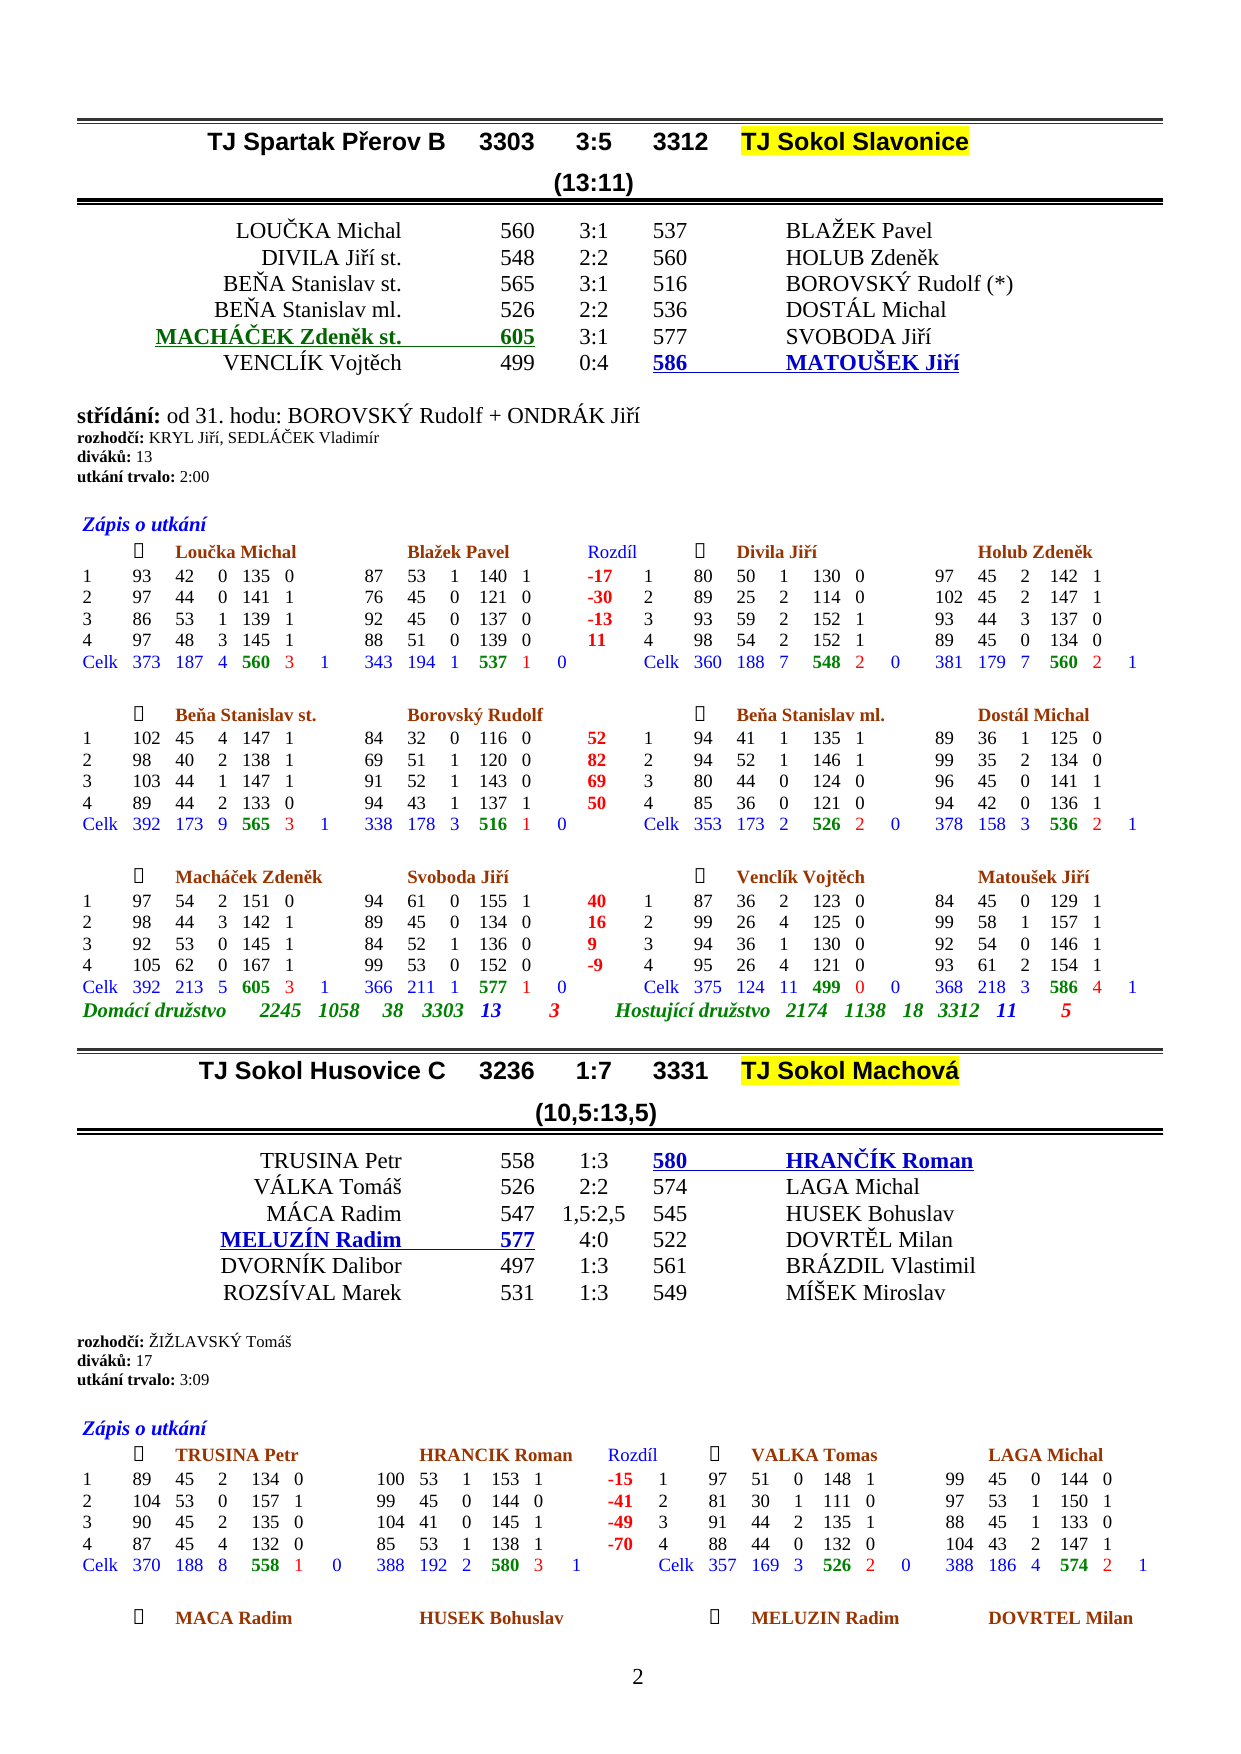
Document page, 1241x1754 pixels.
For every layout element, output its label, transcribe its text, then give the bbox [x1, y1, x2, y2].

text 3 103 44 1 147 1 91 52 1 143 0 69 3 80 44 0 124 0 96 45 0 141 1 [82, 770, 1163, 792]
text Celk 392 173 9 565 3 1 338 178 3 516 1 0 Celk 353 173 2 526 2 0 378 158 3 536 2 1 [82, 813, 1163, 835]
text Celk 370 188 8 558 1 0 388 192 2 580 3 1 Celk 357 169 3 526 2 0 388 186 4 574 2 1 [82, 1554, 1163, 1576]
text DVORNÍK Dalibor 497 1:3 561 BRÁZDIL Vlastimil [77, 1252, 1163, 1279]
text  Loučka Michal Blažek Pavel Rozdíl  Divila Jiří Holub Zdeněk [82, 536, 1163, 564]
text (10,5:13,5) [77, 1089, 1163, 1128]
text 1 93 42 0 135 0 87 53 1 140 1 -17 1 80 50 1 130 0 97 45 2 142 1 [82, 564, 1163, 586]
text diváků: 17 [77, 1351, 1163, 1370]
text 4 89 44 2 133 0 94 43 1 137 1 50 4 85 36 0 121 0 94 42 0 136 1 [82, 792, 1163, 813]
text 2 98 44 3 142 1 89 45 0 134 0 16 2 99 26 4 125 0 99 58 1 157 1 [82, 911, 1163, 933]
text MELUZÍN Radim 577 4:0 522 DOVRTĚL Milan [77, 1226, 1163, 1252]
text  MACA Radim HUSEK Bohuslav  MELUZIN Radim DOVRTEL Milan [82, 1602, 1163, 1631]
text 1 97 54 2 151 0 94 61 0 155 1 40 1 87 36 2 123 0 84 45 0 129 1 [82, 890, 1163, 911]
text BEŇA Stanislav ml. 526 2:2 536 DOSTÁL Michal [77, 296, 1163, 323]
text Zápis o utkání [82, 1415, 1163, 1439]
text Zápis o utkání [82, 512, 1163, 536]
text utkání trvalo: 3:09 [77, 1370, 1163, 1389]
text (13:11) [77, 159, 1163, 198]
text 2 97 44 0 141 1 76 45 0 121 0 -30 2 89 25 2 114 0 102 45 2 147 1 [82, 586, 1163, 608]
text rozhodčí: ŽIŽLAVSKÝ Tomáš [77, 1332, 1163, 1351]
text 3 86 53 1 139 1 92 45 0 137 0 -13 3 93 59 2 152 1 93 44 3 137 0 [82, 608, 1163, 629]
text  Macháček Zdeněk Svoboda Jiří  Venclík Vojtěch Matoušek Jiří [82, 861, 1163, 890]
text  Beňa Stanislav st. Borovský Rudolf  Beňa Stanislav ml. Dostál Michal [82, 699, 1163, 727]
text 3 92 53 0 145 1 84 52 1 136 0 9 3 94 36 1 130 0 92 54 0 146 1 [82, 933, 1163, 954]
text rozhodčí: KRYL Jiří, SEDLÁČEK Vladimír [77, 428, 1163, 447]
text 4 105 62 0 167 1 99 53 0 152 0 -9 4 95 26 4 121 0 93 61 2 154 1 [82, 954, 1163, 976]
text Domácí družstvo 2245 1058 38 3303 13 3 Hostující družstvo 2174 1138 18 3312 11 5 [82, 997, 1163, 1022]
text ROZSÍVAL Marek 531 1:3 549 MÍŠEK Miroslav [77, 1279, 1163, 1305]
text diváků: 13 [77, 447, 1163, 466]
text MÁCA Radim 547 1,5:2,5 545 HUSEK Bohuslav [77, 1200, 1163, 1226]
text LOUČKA Michal 560 3:1 537 BLAŽEK Pavel [77, 217, 1163, 244]
text VENCLÍK Vojtěch 499 0:4 586 MATOUŠEK Jiří [77, 349, 1163, 375]
text 1 89 45 2 134 0 100 53 1 153 1 -15 1 97 51 0 148 1 99 45 0 144 0 [82, 1468, 1163, 1489]
text utkání trvalo: 2:00 [77, 466, 1163, 486]
text VÁLKA Tomáš 526 2:2 574 LAGA Michal [77, 1173, 1163, 1200]
text TJ Spartak Přerov B 3303 3:5 3312 TJ Sokol Slavonice [77, 124, 1163, 155]
text 1 102 45 4 147 1 84 32 0 116 0 52 1 94 41 1 135 1 89 36 1 125 0 [82, 727, 1163, 749]
text Celk 373 187 4 560 3 1 343 194 1 537 1 0 Celk 360 188 7 548 2 0 381 179 7 560 2 1 [82, 651, 1163, 672]
text Celk 392 213 5 605 3 1 366 211 1 577 1 0 Celk 375 124 11 499 0 0 368 218 3 586 4 1 [82, 976, 1163, 997]
text 3 90 45 2 135 0 104 41 0 145 1 -49 3 91 44 2 135 1 88 45 1 133 0 [82, 1511, 1163, 1533]
text  TRUSINA Petr HRANCIK Roman Rozdíl  VALKA Tomas LAGA Michal [82, 1439, 1163, 1468]
text MACHÁČEK Zdeněk st. 605 3:1 577 SVOBODA Jiří [77, 323, 1163, 349]
text 2 104 53 0 157 1 99 45 0 144 0 -41 2 81 30 1 111 0 97 53 1 150 1 [82, 1489, 1163, 1511]
text TRUSINA Petr 558 1:3 580 HRANČÍK Roman [77, 1147, 1163, 1173]
text DIVILA Jiří st. 548 2:2 560 HOLUB Zdeněk [77, 244, 1163, 270]
text 4 87 45 4 132 0 85 53 1 138 1 -70 4 88 44 0 132 0 104 43 2 147 1 [82, 1533, 1163, 1554]
text 2 98 40 2 138 1 69 51 1 120 0 82 2 94 52 1 146 1 99 35 2 134 0 [82, 749, 1163, 770]
text TJ Sokol Husovice C 3236 1:7 3331 TJ Sokol Machová [77, 1054, 1163, 1085]
text střídání: od 31. hodu: BOROVSKÝ Rudolf + ONDRÁK Jiří [77, 402, 1163, 428]
text 4 97 48 3 145 1 88 51 0 139 0 11 4 98 54 2 152 1 89 45 0 134 0 [82, 629, 1163, 651]
text BEŇA Stanislav st. 565 3:1 516 BOROVSKÝ Rudolf (*) [77, 270, 1163, 296]
